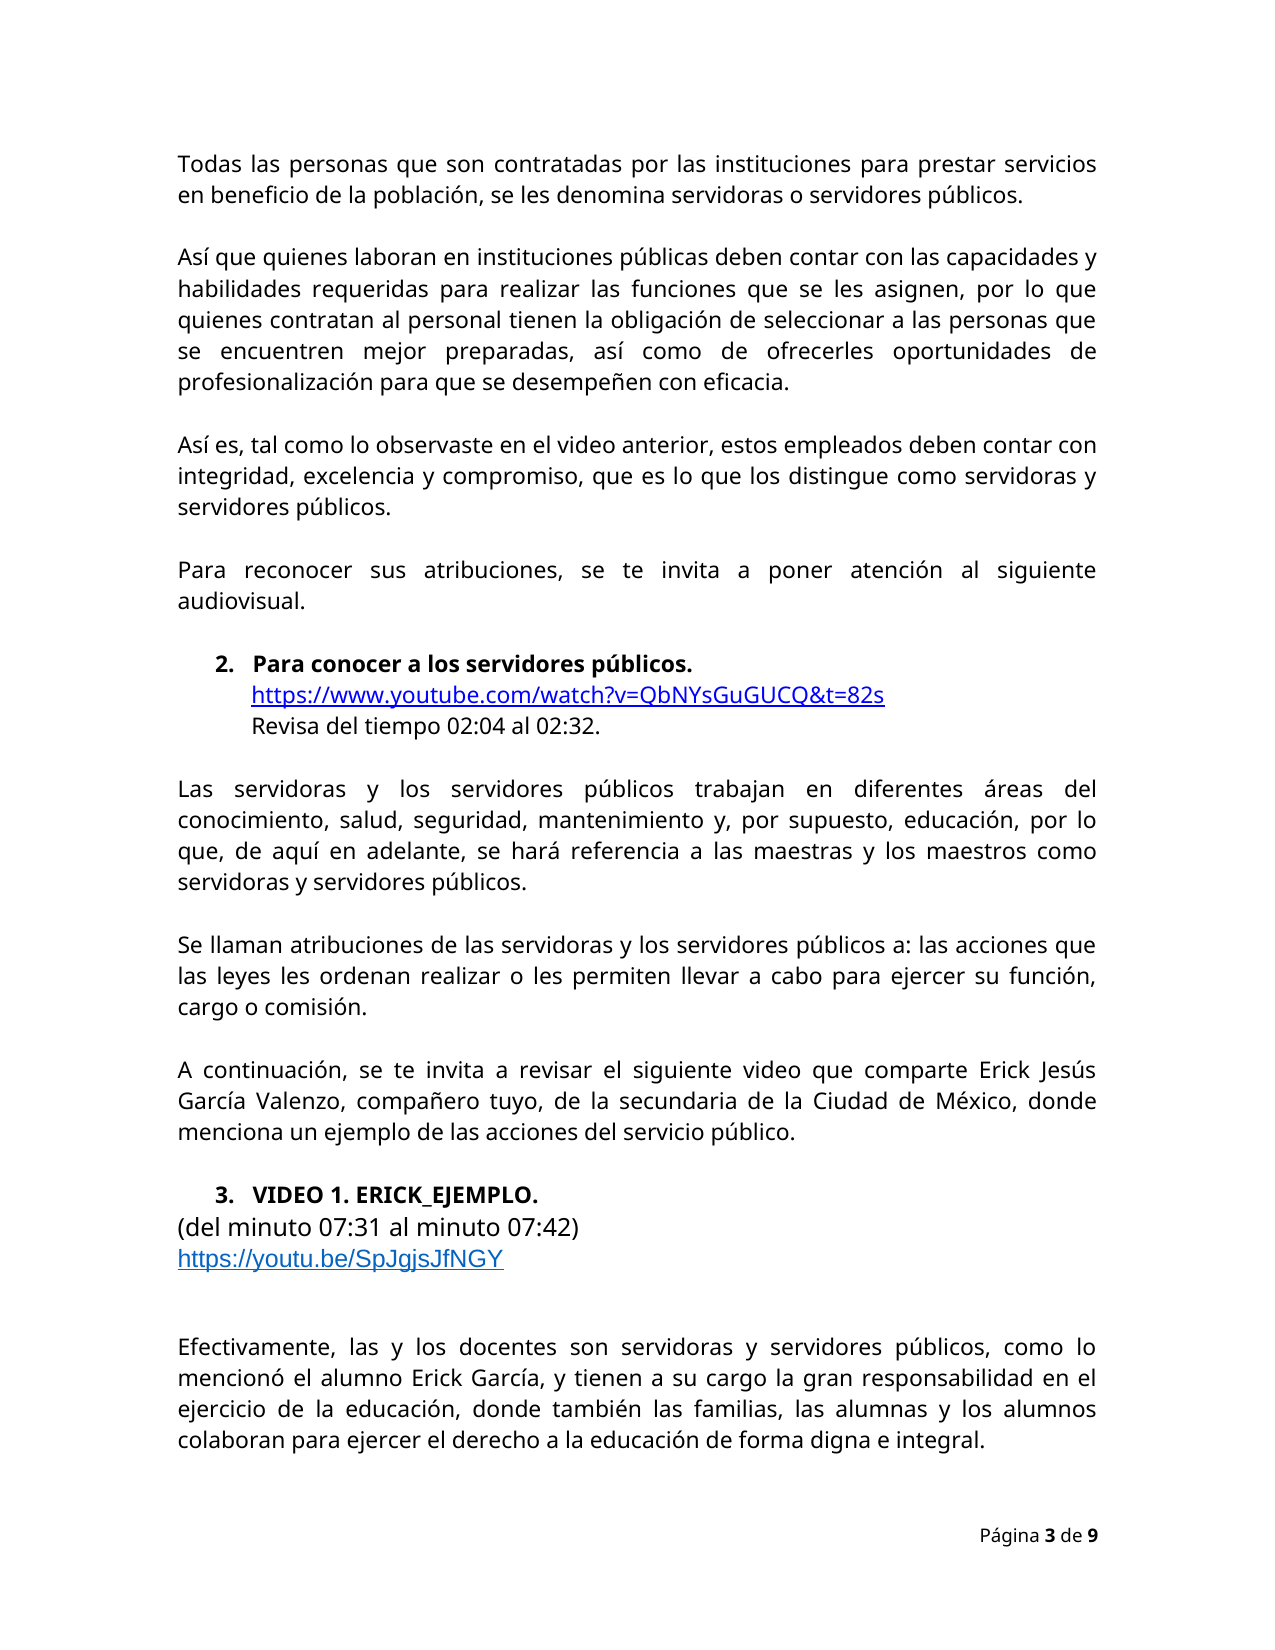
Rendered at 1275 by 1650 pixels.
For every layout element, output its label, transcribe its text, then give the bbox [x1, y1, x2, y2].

text Así es, tal como lo observaste en el video anterior, estos empleados deben contar con integridad, excelencia y compromiso, que es lo que los distingue como servidoras y servidores públicos. [177, 429, 1098, 523]
text https://youtu.be/SpJgjsJfNGY [177, 1244, 1098, 1273]
text https://www.youtube.com/watch?v=QbNYsGuGUCQ&t=82s [251, 679, 1098, 710]
text Para reconocer sus atribuciones, se te invita a poner atención al siguiente audiovisual. [177, 554, 1098, 616]
text Se llaman atribuciones de las servidoras y los servidores públicos a: las acciones que las leyes les ordenan realizar o les permiten llevar a cabo para ejercer su función, cargo o comisión. [177, 929, 1098, 1023]
text Efectivamente, las y los docentes son servidoras y servidores públicos, como lo mencionó el alumno Erick García, y tienen a su cargo la gran responsabilidad en el ejercicio de la educación, donde también las familias, las alumnas y los alumnos colaboran para ejercer el derecho a la educación de forma digna e integral. [177, 1330, 1098, 1455]
list VIDEO 1. ERICK_EJEMPLO. [215, 1179, 1098, 1210]
text A continuación, se te invita a revisar el siguiente video que comparte Erick Jesús García Valenzo, compañero tuyo, de la secundaria de la Ciudad de México, donde menciona un ejemplo de las acciones del servicio público. [177, 1054, 1098, 1148]
list Para conocer a los servidores públicos. [215, 648, 1098, 679]
text Todas las personas que son contratadas por las instituciones para prestar servicios en beneficio de la población, se les denomina servidoras o servidores públicos. [177, 148, 1098, 210]
text Las servidoras y los servidores públicos trabajan en diferentes áreas del conocimiento, salud, seguridad, mantenimiento y, por supuesto, educación, por lo que, de aquí en adelante, se hará referencia a las maestras y los maestros como servidoras y servidores públicos. [177, 773, 1098, 898]
text (del minuto 07:31 al minuto 07:42) [177, 1210, 1098, 1244]
text Revisa del tiempo 02:04 al 02:32. [251, 710, 1098, 741]
text Así que quienes laboran en instituciones públicas deben contar con las capacidades y habilidades requeridas para realizar las funciones que se les asignen, por lo que quienes contratan al personal tienen la obligación de seleccionar a las personas que se encuentren mejor preparadas, así como de ofrecerles oportunidades de profesionalización para que se desempeñen con eficacia. [177, 241, 1098, 398]
